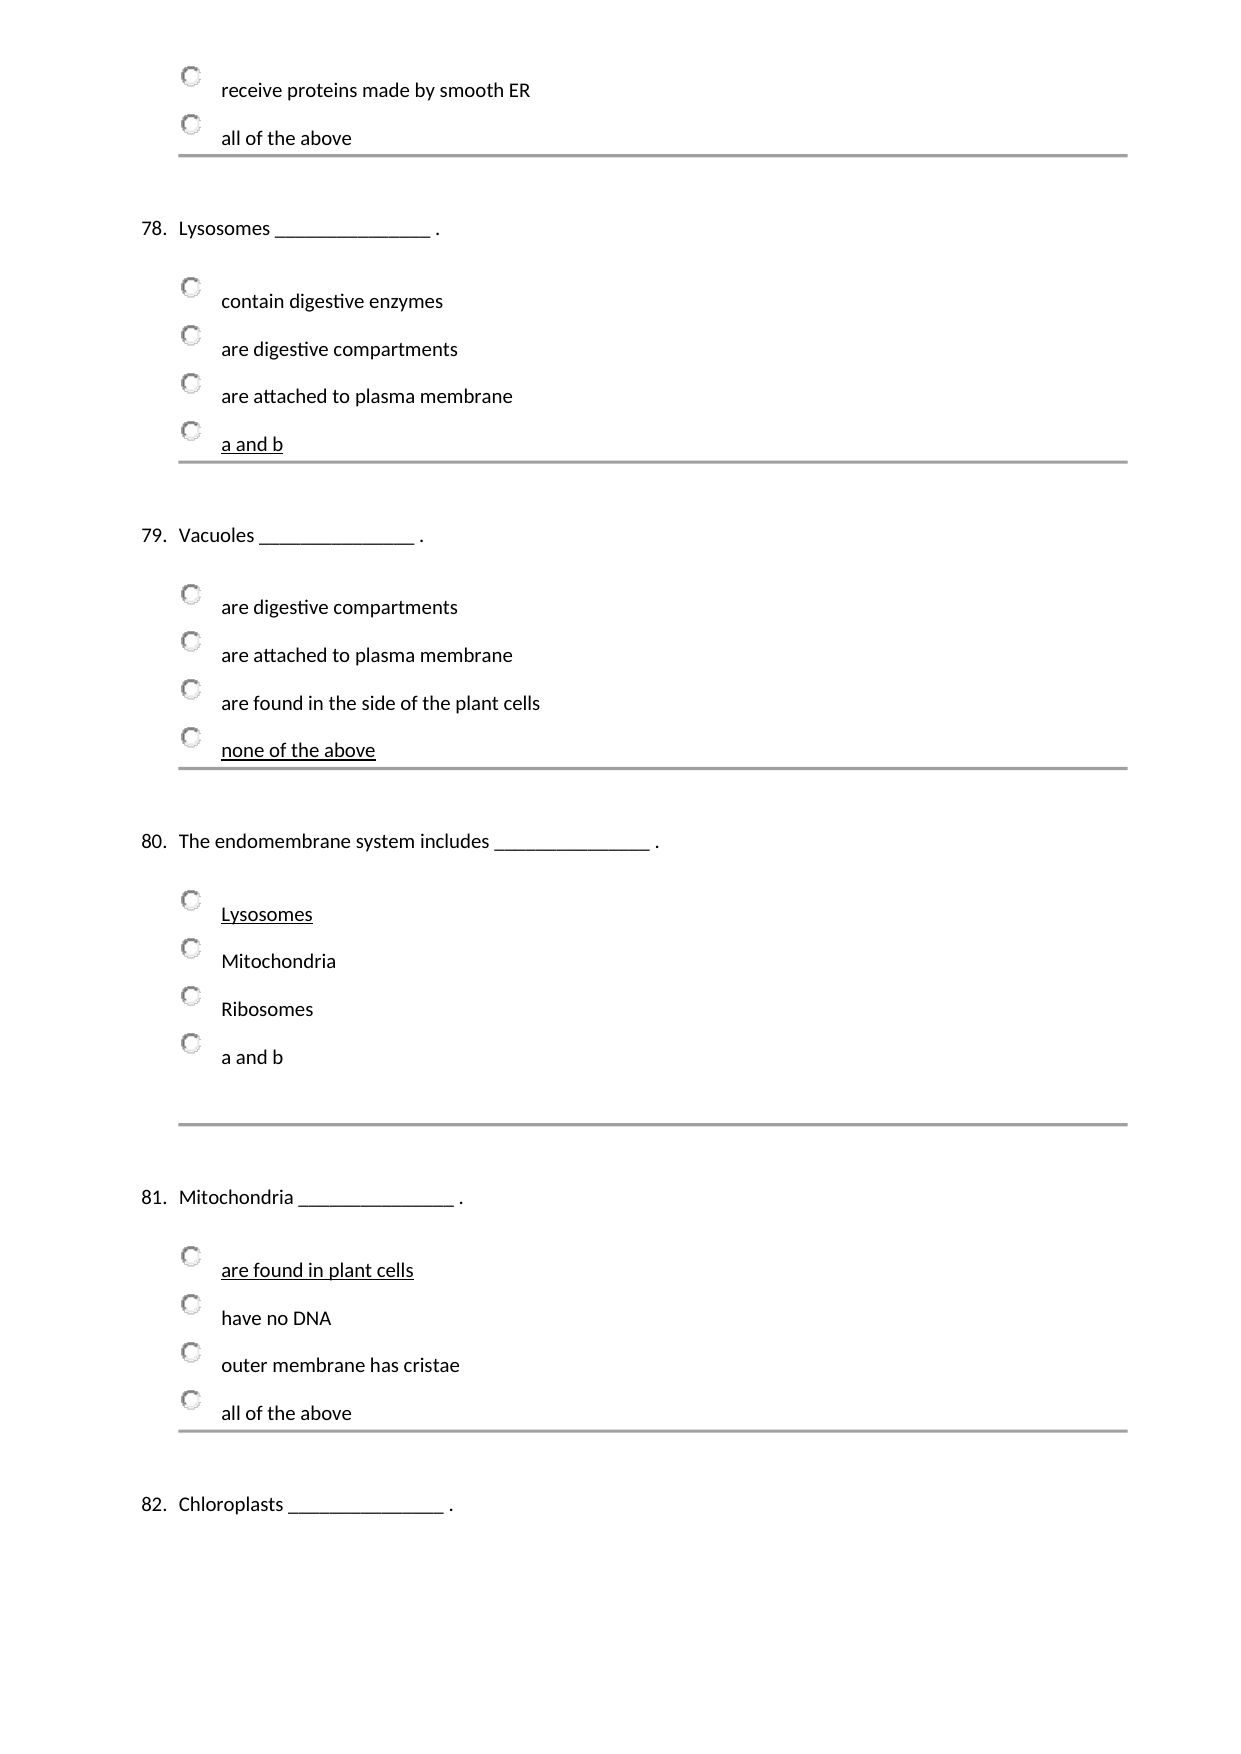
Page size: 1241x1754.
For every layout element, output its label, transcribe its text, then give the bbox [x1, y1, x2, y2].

list Vacuoles _______________ . [141, 522, 1053, 547]
list Lysosomes _______________ . [141, 216, 1053, 241]
list Mitochondria _______________ . [141, 1184, 1053, 1210]
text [178, 59, 1053, 150]
text Lysosomes Mitochondria Ribosomes a and b [178, 883, 1053, 1069]
text are digestive compartments are attached to plasma membrane are found in the side of the plant cells none of the above [178, 576, 1053, 763]
text contain digestive enzymes are digestive compartments are attached to plasma membrane a and b [178, 270, 1053, 457]
text are found in plant cells have no DNA outer membrane has cristae all of the above [178, 1239, 1053, 1426]
list Chloroplasts _______________ . [141, 1491, 1053, 1516]
list The endomembrane system includes _______________ . [141, 828, 1053, 854]
